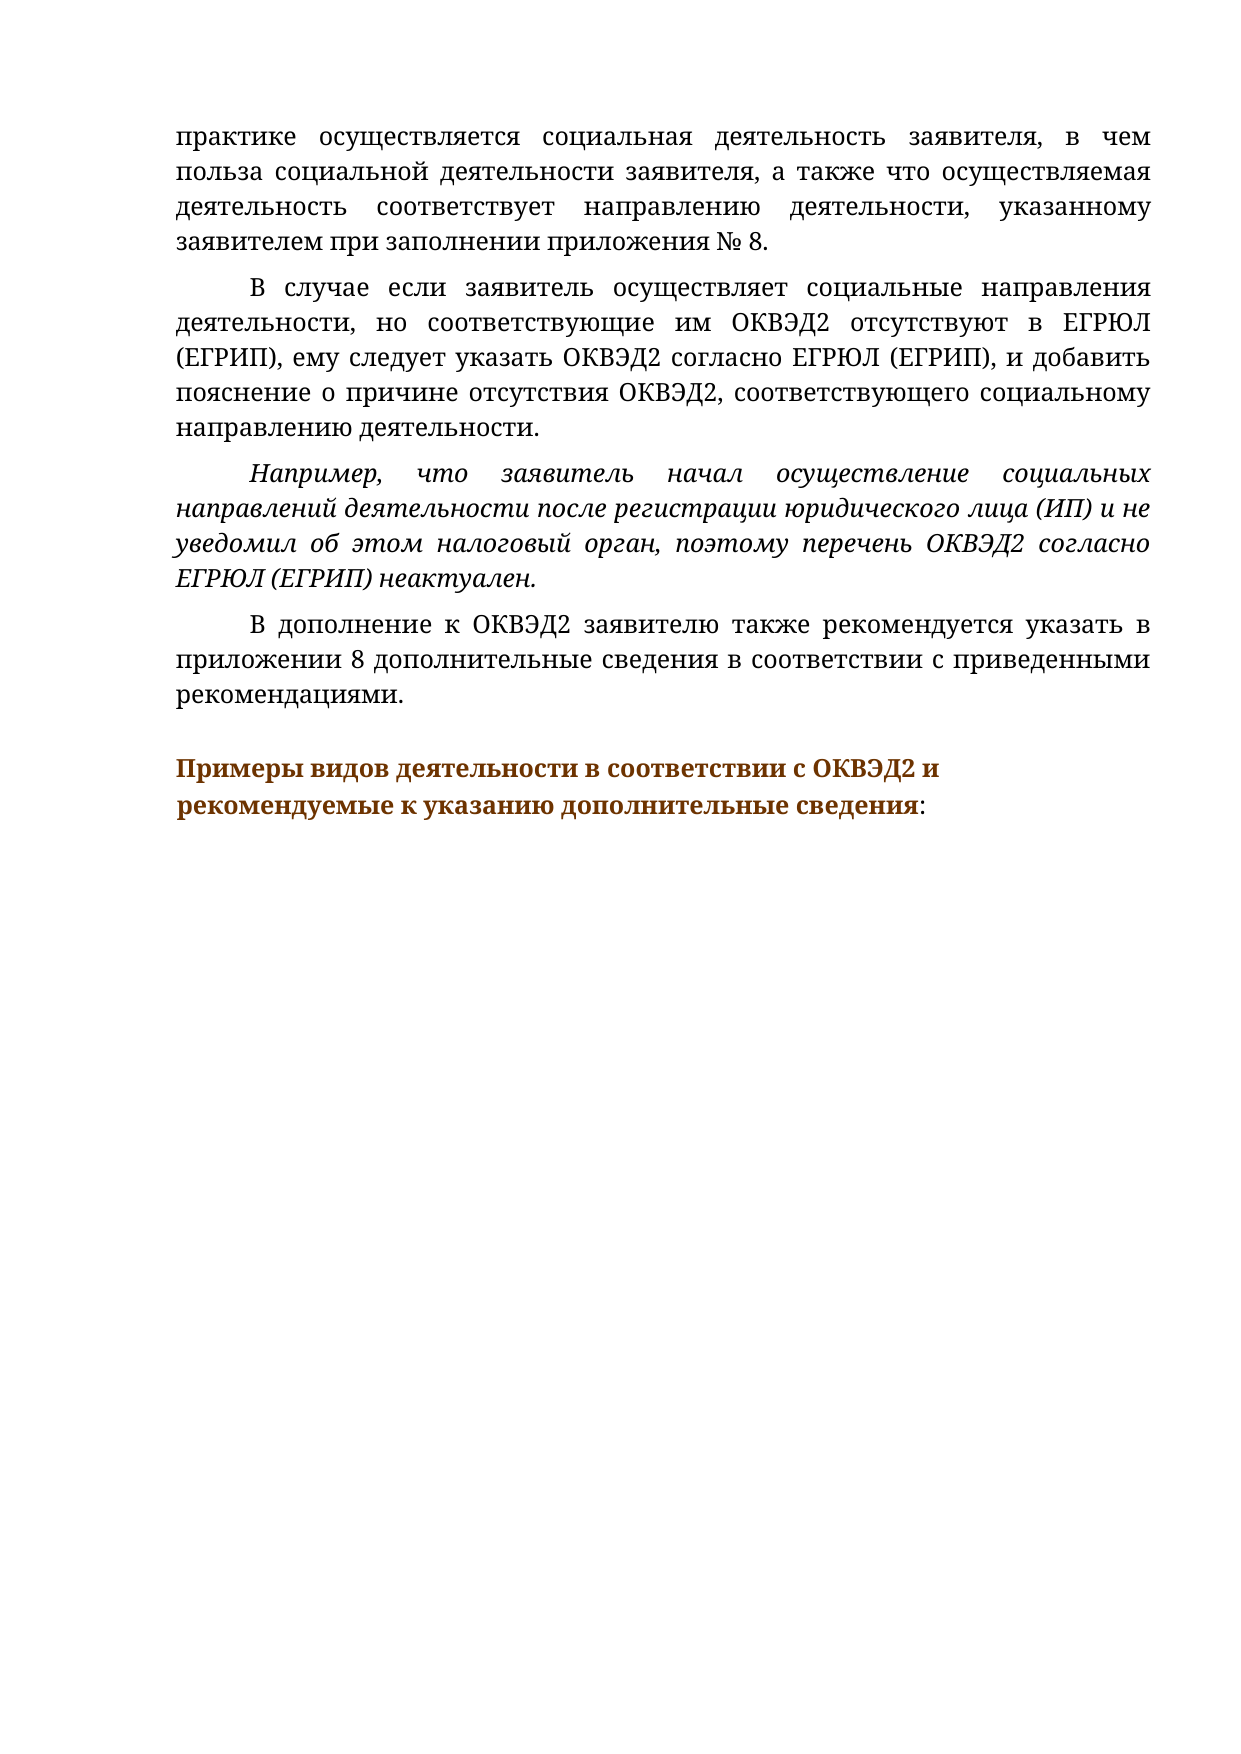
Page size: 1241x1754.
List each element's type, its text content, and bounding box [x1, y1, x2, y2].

text В дополнение к ОКВЭД2 заявителю также рекомендуется указать в приложении 8 дополнительные сведения в соответствии с приведенными рекомендациями. [176, 607, 1152, 711]
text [176, 118, 1152, 257]
text Например, что заявитель начал осуществление социальных направлений деятельности после регистрации юридического лица (ИП) и не уведомил об этом налоговый орган, поэтому перечень ОКВЭД2 согласно ЕГРЮЛ (ЕГРИП) неактуален. [176, 456, 1152, 595]
text Примеры видов деятельности в соответствии с ОКВЭД2 и рекомендуемые к указанию дополнительные сведения: [176, 750, 1152, 822]
text В случае если заявитель осуществляет социальные направления деятельности, но соответствующие им ОКВЭД2 отсутствуют в ЕГРЮЛ (ЕГРИП), ему следует указать ОКВЭД2 согласно ЕГРЮЛ (ЕГРИП), и добавить пояснение о причине отсутствия ОКВЭД2, соответствующего социальному направлению деятельности. [176, 269, 1152, 443]
